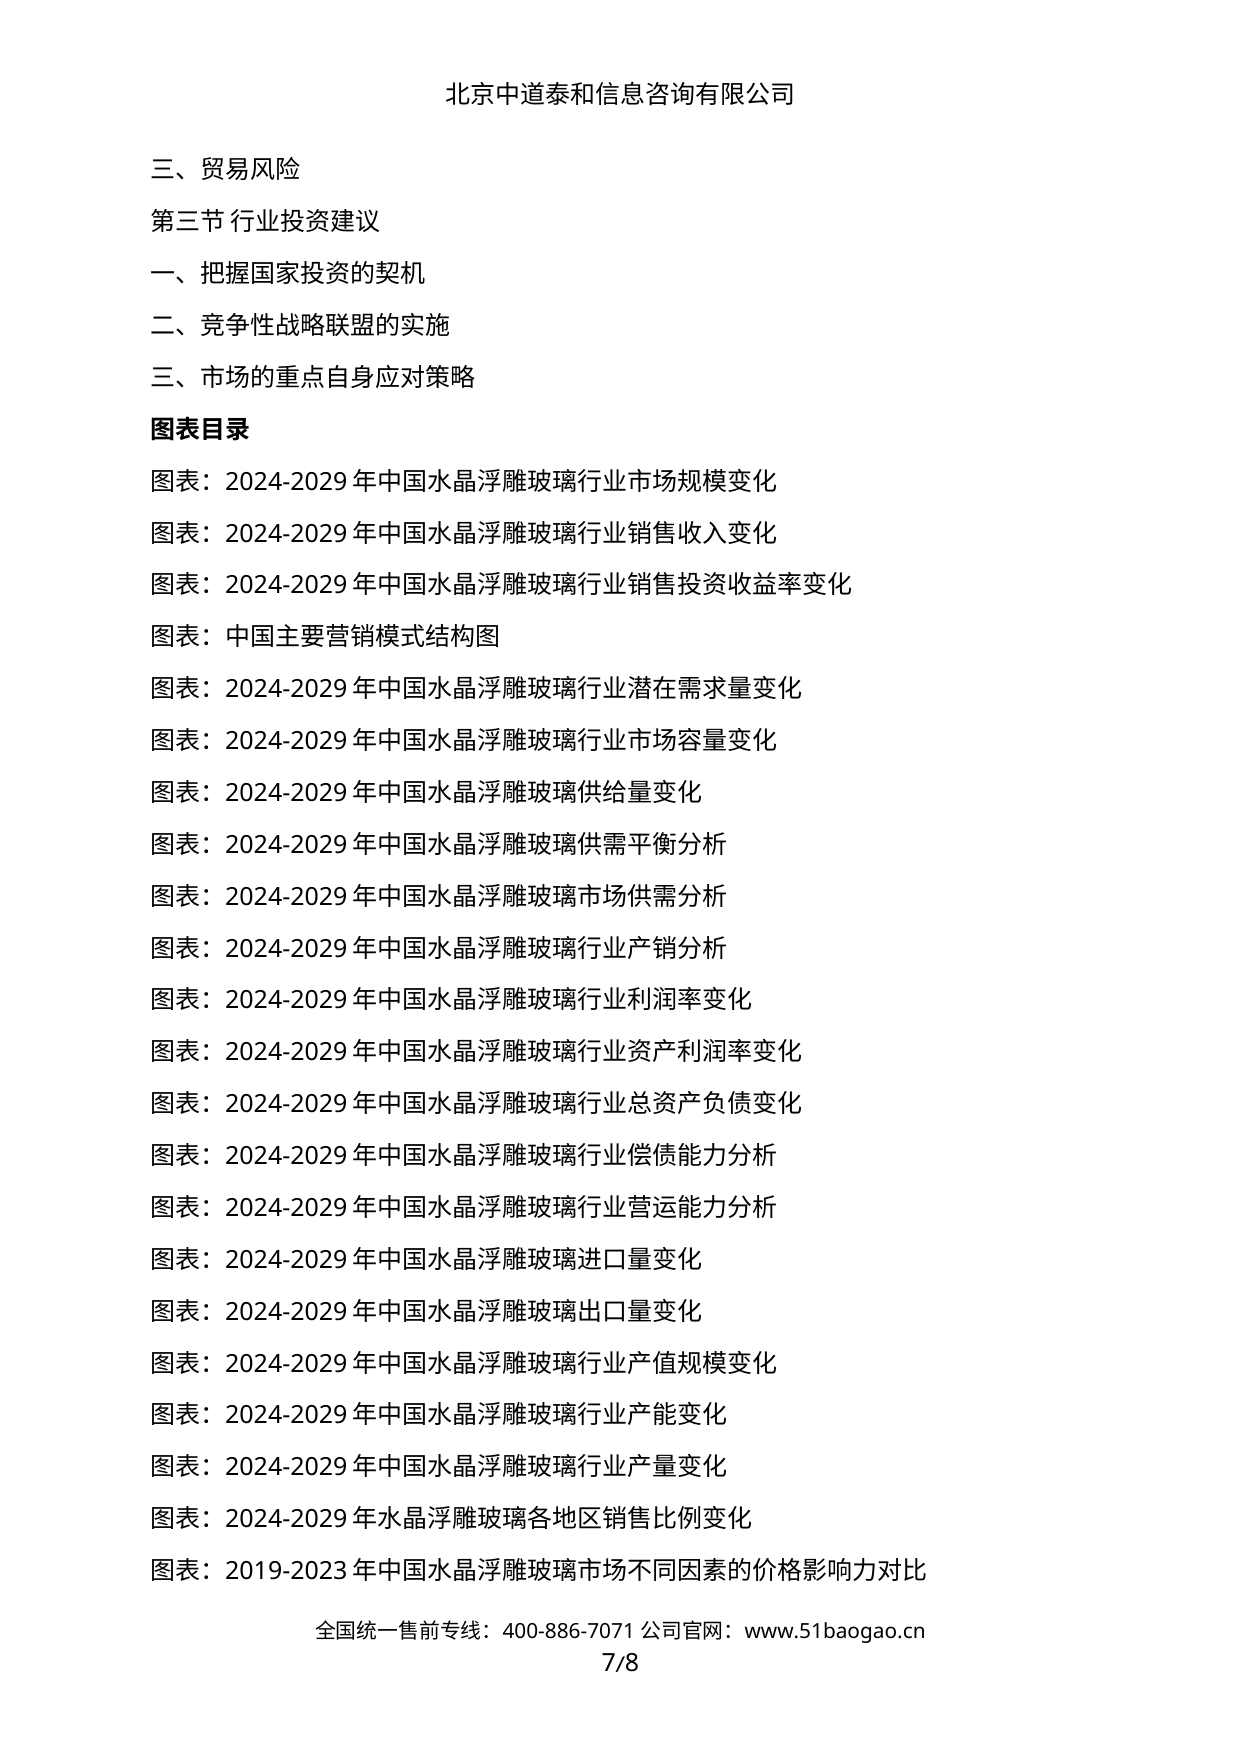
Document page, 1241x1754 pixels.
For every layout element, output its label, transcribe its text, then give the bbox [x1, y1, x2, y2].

text 图表：2024-2029年中国水晶浮雕玻璃行业利润率变化 [150, 980, 1090, 1016]
text 图表：2024-2029年中国水晶浮雕玻璃行业市场规模变化 [150, 461, 1090, 497]
text 三、市场的重点自身应对策略 [150, 357, 1090, 394]
text 图表：2024-2029年中国水晶浮雕玻璃行业产值规模变化 [150, 1343, 1090, 1379]
text 图表：2024-2029年中国水晶浮雕玻璃行业产量变化 [150, 1447, 1090, 1483]
text 二、竞争性战略联盟的实施 [150, 306, 1090, 342]
text 图表目录 [150, 409, 1090, 446]
text 一、把握国家投资的契机 [150, 254, 1090, 290]
text 图表：2024-2029年中国水晶浮雕玻璃供需平衡分析 [150, 824, 1090, 861]
text 图表：2024-2029年中国水晶浮雕玻璃行业产能变化 [150, 1395, 1090, 1431]
text 第三节 行业投资建议 [150, 202, 1090, 238]
text 图表：2019-2023年中国水晶浮雕玻璃市场不同因素的价格影响力对比 [150, 1551, 1090, 1587]
text 图表：2024-2029年中国水晶浮雕玻璃行业营运能力分析 [150, 1187, 1090, 1224]
text 图表：2024-2029年水晶浮雕玻璃各地区销售比例变化 [150, 1499, 1090, 1535]
text 图表：2024-2029年中国水晶浮雕玻璃行业销售收入变化 [150, 513, 1090, 549]
text 图表：2024-2029年中国水晶浮雕玻璃出口量变化 [150, 1291, 1090, 1327]
text 图表：2024-2029年中国水晶浮雕玻璃市场供需分析 [150, 876, 1090, 912]
text 图表：2024-2029年中国水晶浮雕玻璃进口量变化 [150, 1239, 1090, 1276]
text 图表：2024-2029年中国水晶浮雕玻璃行业资产利润率变化 [150, 1032, 1090, 1068]
text 图表：2024-2029年中国水晶浮雕玻璃行业销售投资收益率变化 [150, 565, 1090, 601]
text 图表：2024-2029年中国水晶浮雕玻璃行业总资产负债变化 [150, 1084, 1090, 1120]
text 图表：2024-2029年中国水晶浮雕玻璃行业产销分析 [150, 928, 1090, 964]
text 图表：2024-2029年中国水晶浮雕玻璃行业偿债能力分析 [150, 1136, 1090, 1172]
text 图表：2024-2029年中国水晶浮雕玻璃行业市场容量变化 [150, 721, 1090, 757]
text 图表：中国主要营销模式结构图 [150, 617, 1090, 653]
text 图表：2024-2029年中国水晶浮雕玻璃行业潜在需求量变化 [150, 669, 1090, 705]
text 图表：2024-2029年中国水晶浮雕玻璃供给量变化 [150, 772, 1090, 809]
text 三、贸易风险 [150, 150, 1090, 186]
